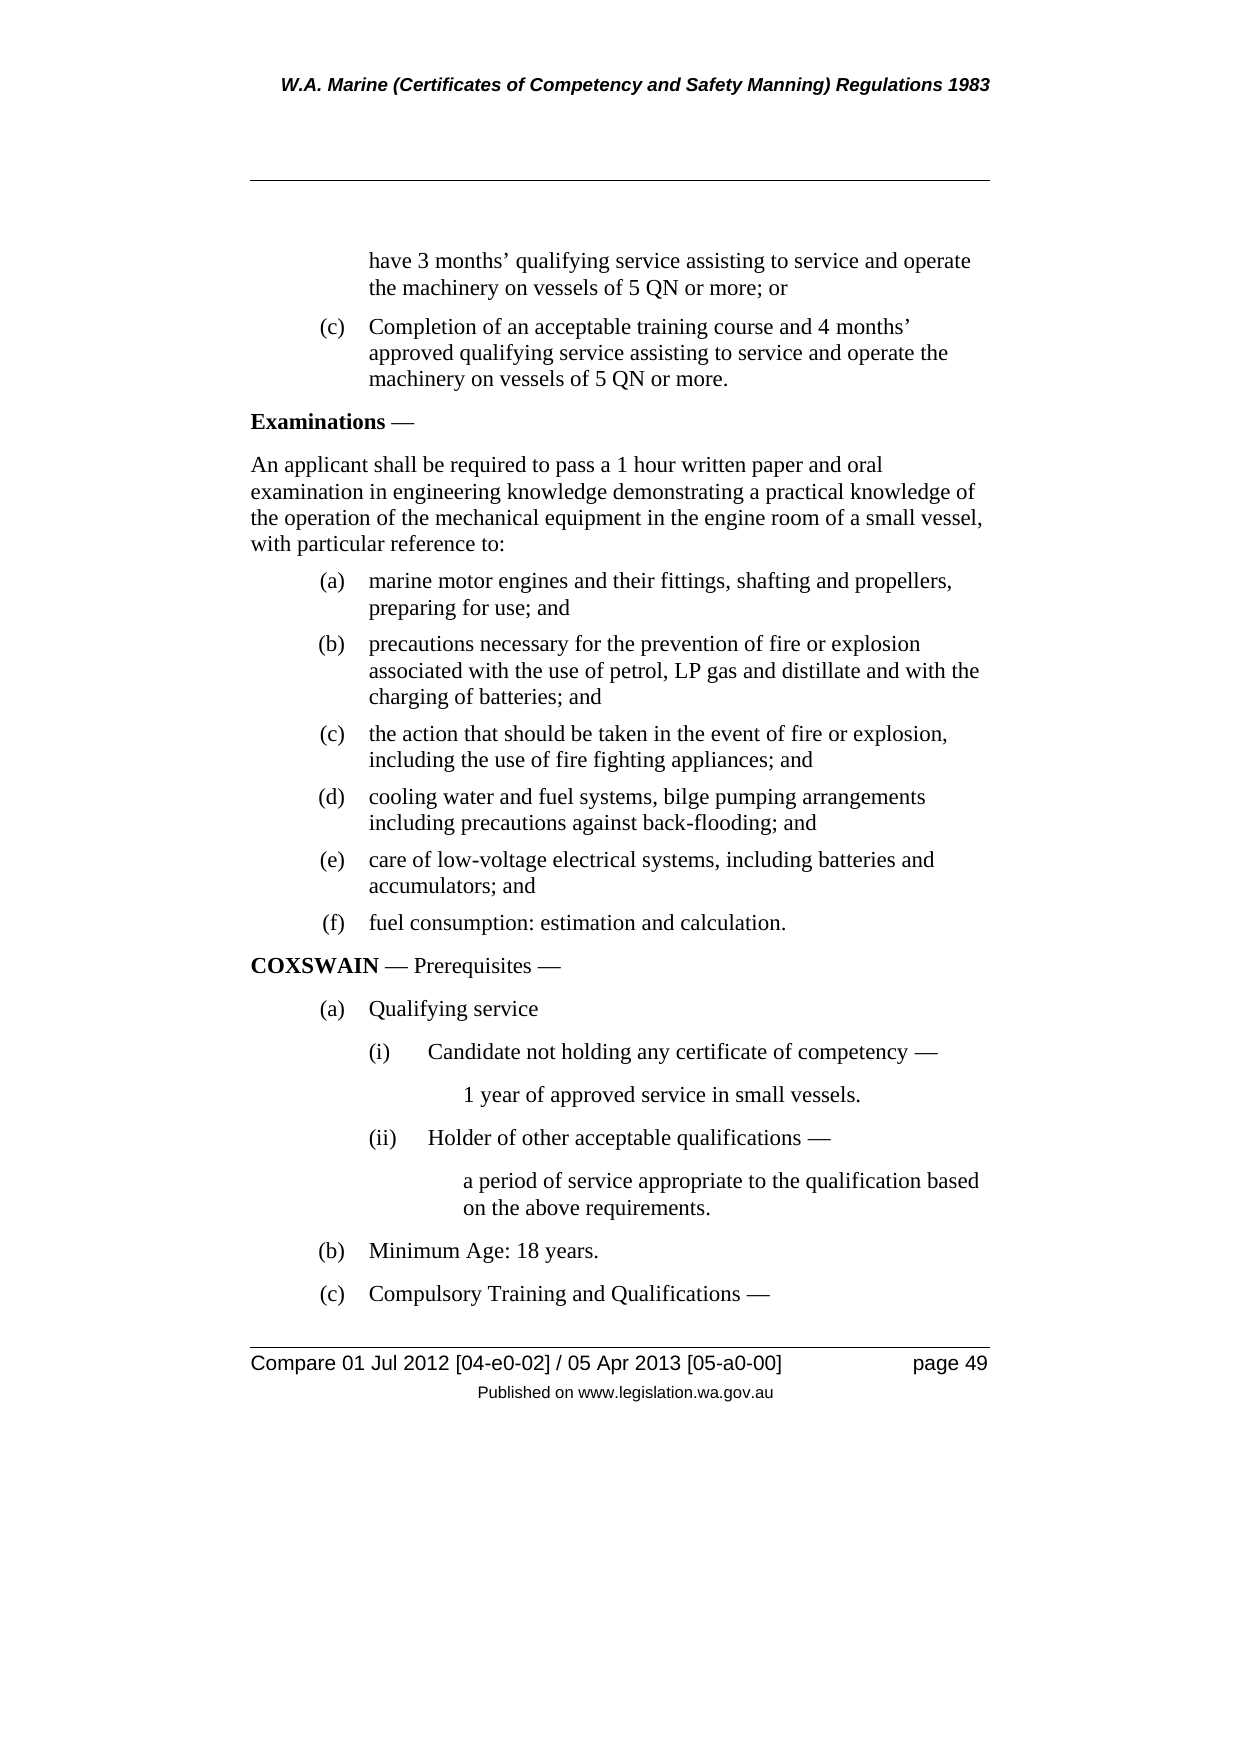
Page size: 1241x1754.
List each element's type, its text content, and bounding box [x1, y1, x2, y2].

text Examinations — [250, 408, 990, 435]
text (e) care of low-voltage electrical systems, including batteries and accumulators; and [250, 846, 990, 899]
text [250, 247, 990, 300]
text a period of service appropriate to the qualification based on the above requirements. [250, 1167, 990, 1220]
text An applicant shall be required to pass a 1 hour written paper and oral examination in engineering knowledge demonstrating a practical knowledge of the operation of the mechanical equipment in the engine room of a small vessel, with particular reference to: [250, 451, 990, 557]
text (d) cooling water and fuel systems, bilge pumping arrangements including precautions against back-flooding; and [250, 783, 990, 836]
text (a) marine motor engines and their fittings, shafting and propellers, preparing for use; and [250, 567, 990, 620]
text (c) the action that should be taken in the event of fire or explosion, including the use of fire fighting appliances; and [250, 720, 990, 773]
text (f) fuel consumption: estimation and calculation. [250, 909, 990, 936]
text 1 year of approved service in small vessels. [250, 1081, 990, 1108]
text (ii) Holder of other acceptable qualifications — [250, 1124, 990, 1151]
text (c) Compulsory Training and Qualifications — [250, 1280, 990, 1306]
text (i) Candidate not holding any certificate of competency — [250, 1038, 990, 1065]
text (b) precautions necessary for the prevention of fire or explosion associated with the use of petrol, LP gas and distillate and with the charging of batteries; and [250, 630, 990, 709]
text (a) Qualifying service [250, 995, 990, 1022]
text COXSWAIN — Prerequisites — [250, 952, 990, 979]
text (b) Minimum Age: 18 years. [250, 1237, 990, 1263]
text (c) Completion of an acceptable training course and 4 months’ approved qualifying service assisting to service and operate the machinery on vessels of 5 QN or more. [250, 313, 990, 392]
